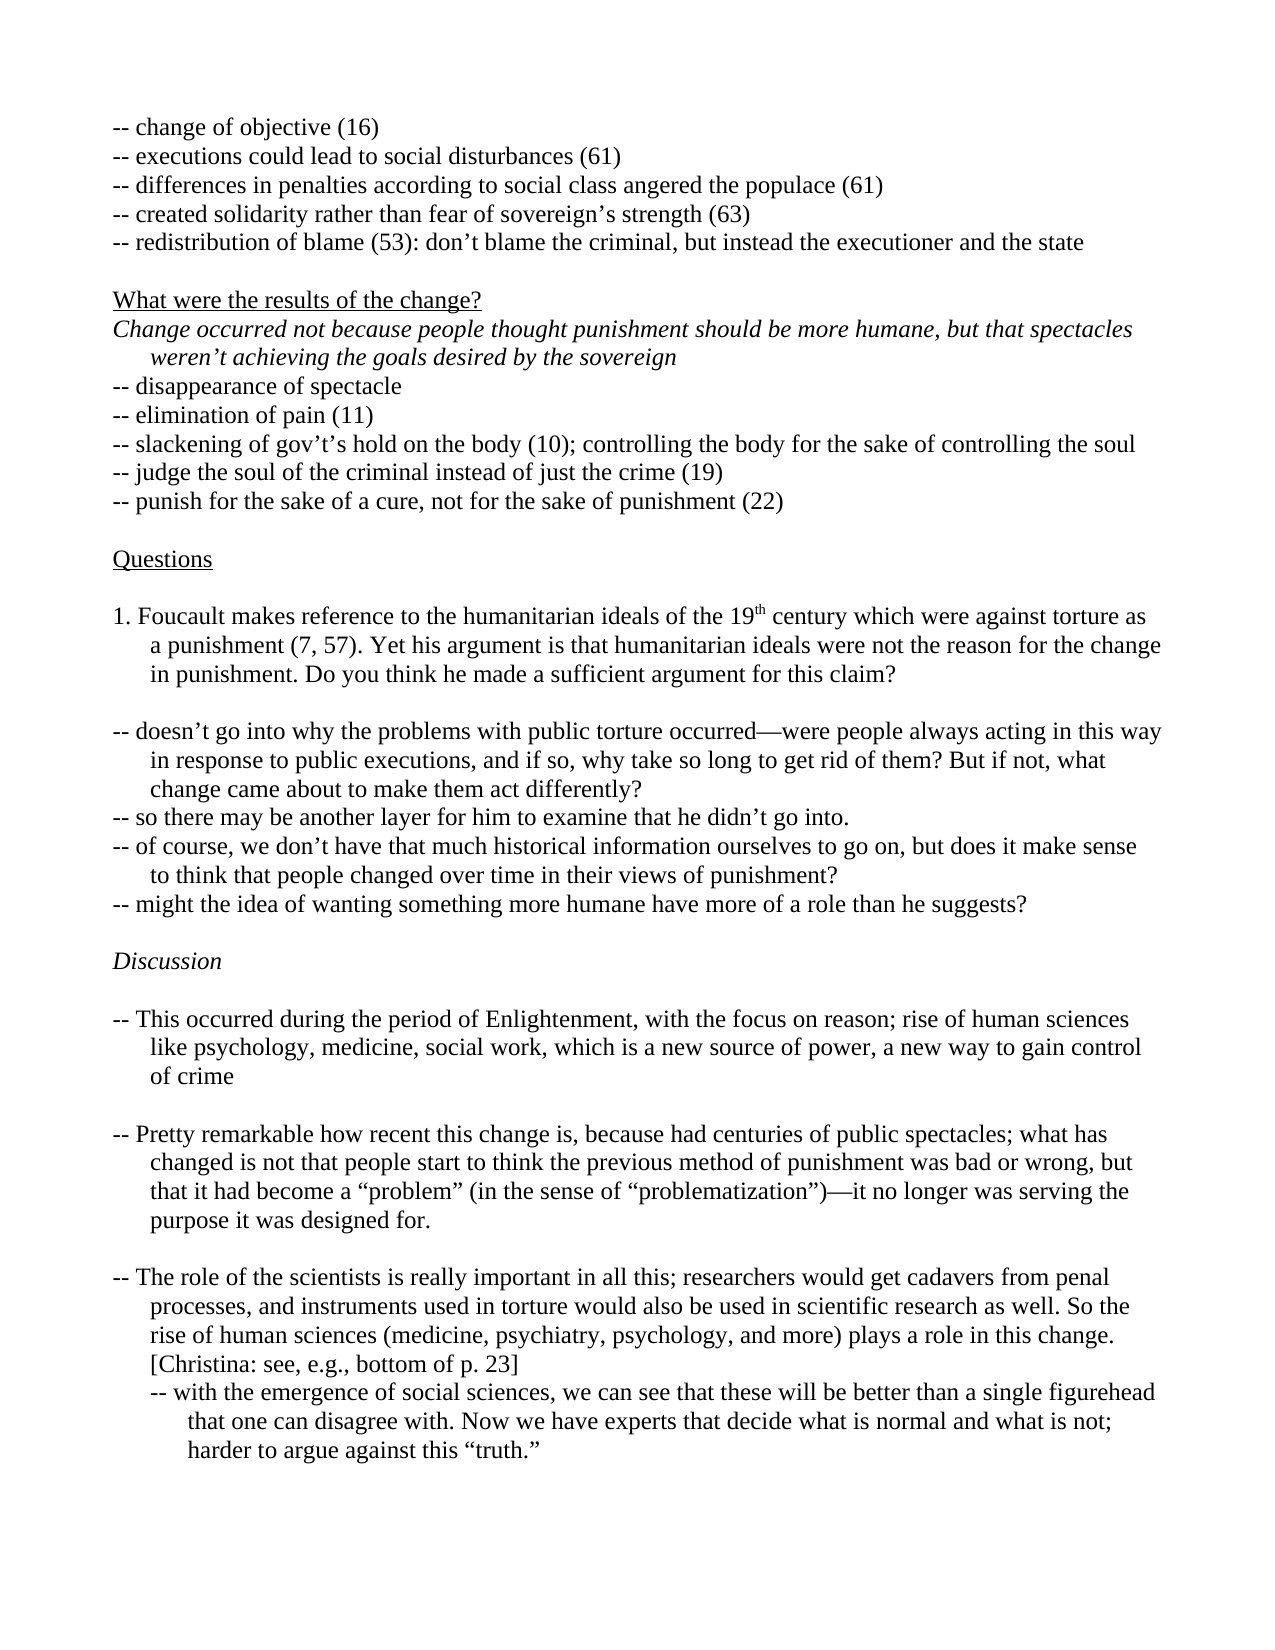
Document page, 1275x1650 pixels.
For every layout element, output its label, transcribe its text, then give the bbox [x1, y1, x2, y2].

text -- slackening of gov’t’s hold on the body (10); controlling the body for the sake of controlling the soul [112, 429, 1162, 457]
text -- This occurred during the period of Enlightenment, with the focus on reason; rise of human sciences like psychology, medicine, social work, which is a new source of power, a new way to gain control of crime [112, 1004, 1162, 1090]
text 1. Foucault makes reference to the humanitarian ideals of the 19th century which were against torture as a punishment (7, 57). Yet his argument is that humanitarian ideals were not the reason for the change in punishment. Do you think he made a sufficient argument for this claim? [112, 601, 1162, 687]
text -- redistribution of blame (53): don’t blame the criminal, but instead the executioner and the state [112, 227, 1162, 256]
text -- punish for the sake of a cure, not for the sake of punishment (22) [112, 486, 1162, 515]
text -- doesn’t go into why the problems with public torture occurred—were people always acting in this way in response to public executions, and if so, why take so long to get rid of them? But if not, what change came about to make them act differently? [112, 716, 1162, 802]
text -- created solidarity rather than fear of sovereign’s strength (63) [112, 199, 1162, 227]
text -- judge the soul of the criminal instead of just the crime (19) [112, 457, 1162, 486]
text -- of course, we don’t have that much historical information ourselves to go on, but does it make sense to think that people changed over time in their views of punishment? [112, 831, 1162, 889]
text Discussion [112, 946, 1162, 975]
text -- executions could lead to social disturbances (61) [112, 141, 1162, 170]
text -- with the emergence of social sciences, we can see that these will be better than a single figurehead that one can disagree with. Now we have experts that decide what is normal and what is not; harder to argue against this “truth.” [150, 1377, 1162, 1464]
text -- might the idea of wanting something more humane have more of a role than he suggests? [112, 889, 1162, 917]
text Change occurred not because people thought punishment should be more humane, but that spectacles weren’t achieving the goals desired by the sovereign [112, 314, 1162, 371]
text -- disappearance of spectacle [112, 371, 1162, 400]
text -- change of objective (16) [112, 112, 1162, 141]
text -- Pretty remarkable how recent this change is, because had centuries of public spectacles; what has changed is not that people start to think the previous method of punishment was bad or wrong, but that it had become a “problem” (in the sense of “problematization”)—it no longer was serving the purpose it was designed for. [112, 1119, 1162, 1234]
text Questions [112, 544, 1162, 572]
text -- The role of the scientists is really important in all this; researchers would get cadavers from penal processes, and instruments used in torture would also be used in scientific research as well. So the rise of human sciences (medicine, psychiatry, psychology, and more) plays a role in this change. [Christina: see, e.g., bottom of p. 23] [112, 1262, 1162, 1377]
text -- so there may be another layer for him to examine that he didn’t go into. [112, 802, 1162, 831]
text -- elimination of pain (11) [112, 400, 1162, 429]
text What were the results of the change? [112, 285, 1162, 314]
text -- differences in penalties according to social class angered the populace (61) [112, 170, 1162, 199]
